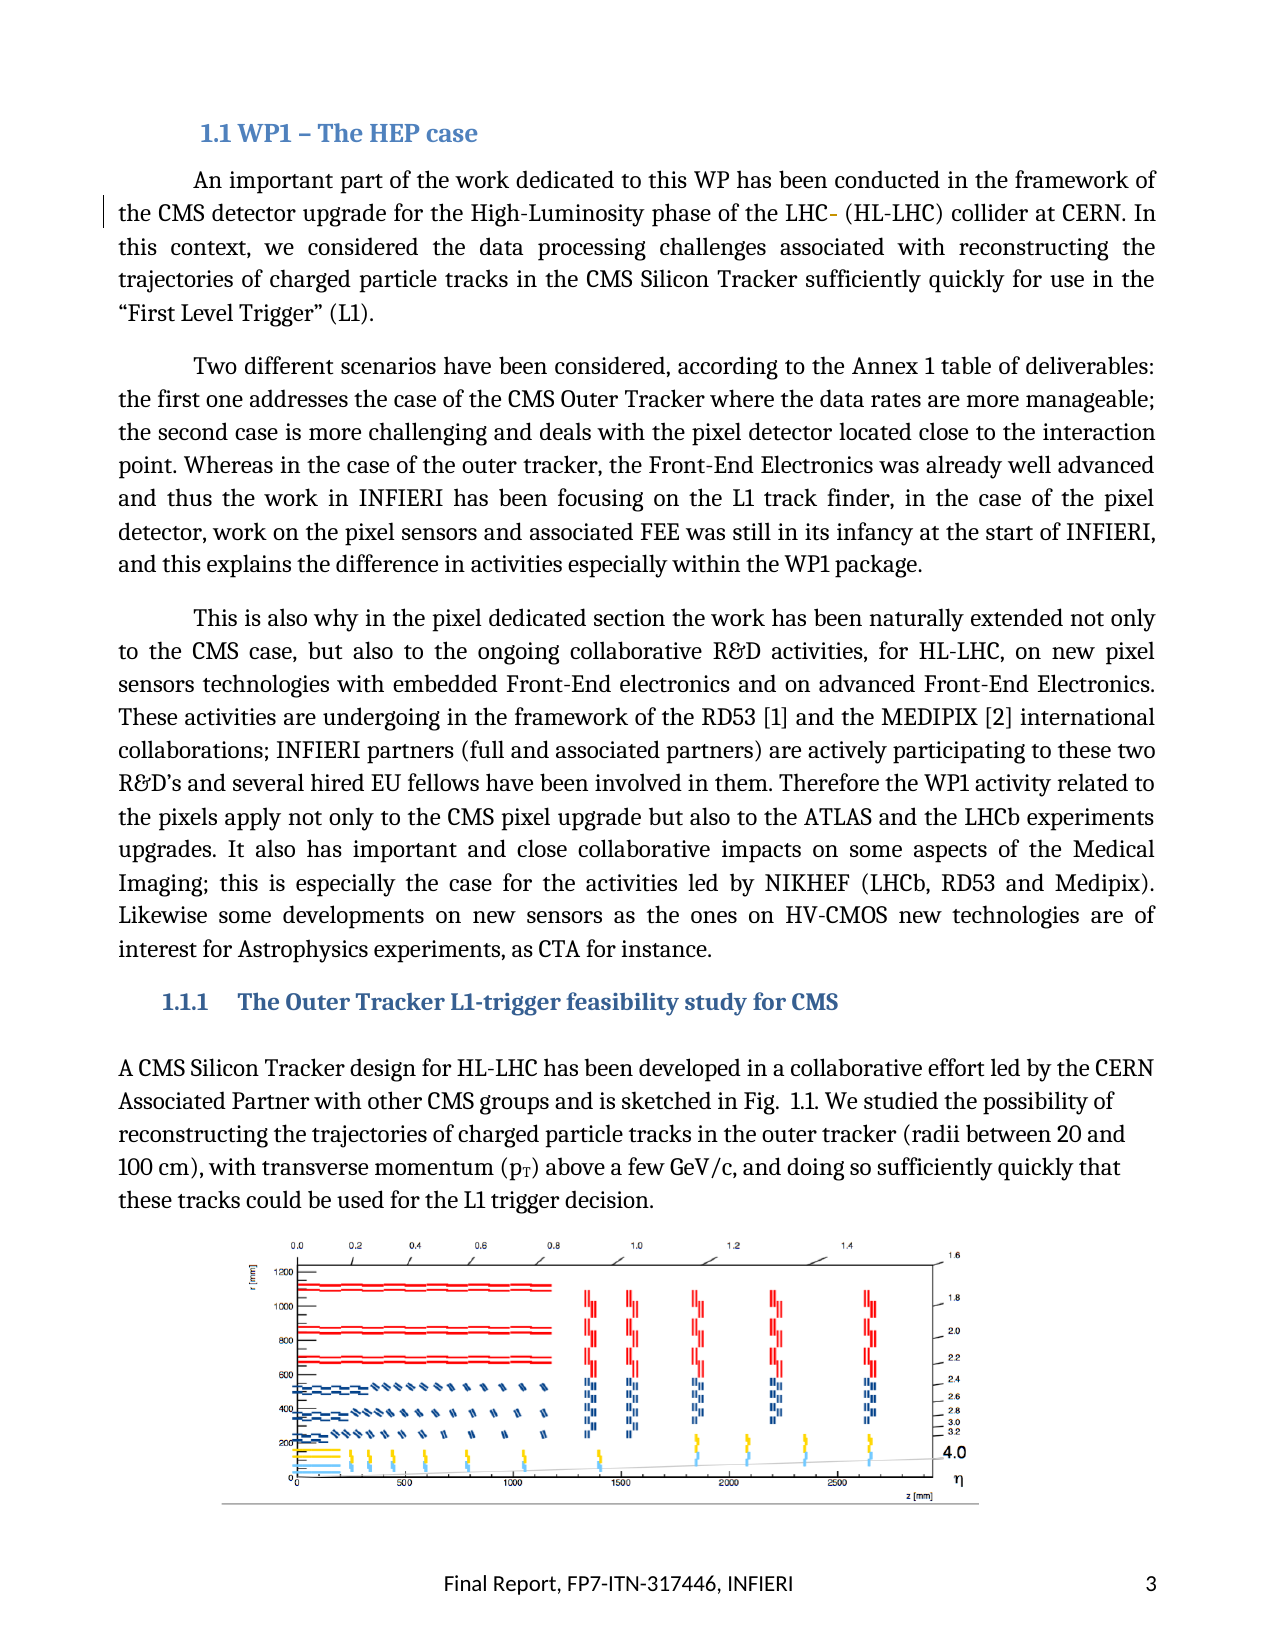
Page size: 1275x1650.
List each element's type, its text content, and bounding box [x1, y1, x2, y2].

text Two different scenarios have been considered, according to the Annex 1 table of deliverables: the first one addresses the case of the CMS Outer Tracker where the data rates are more manageable; the second case is more challenging and deals with the pixel detector located close to the interaction point. Whereas in the case of the outer tracker, the Front-End Electronics was already well advanced and thus the work in INFIERI has been focusing on the L1 track finder, in the case of the pixel detector, work on the pixel sensors and associated FEE was still in its infancy at the start of INFIERI, and this explains the difference in activities especially within the WP1 package. [118, 352, 1157, 579]
text This is also why in the pixel dedicated section the work has been naturally extended not only to the CMS case, but also to the ongoing collaborative R&D activities, for HL-LHC, on new pixel sensors technologies with embedded Front-End electronics and on advanced Front-End Electronics. These activities are undergoing in the framework of the RD53 [1] and the MEDIPIX [2] international collaborations; INFIERI partners (full and associated partners) are actively participating to these two R&D’s and several hired EU fellows have been involved in them. Therefore the WP1 activity related to the pixels apply not only to the CMS pixel upgrade but also to the ATLAS and the LHCb experiments upgrades. It also has important and close collaborative impacts on some aspects of the Medical Imaging; this is especially the case for the activities led by NIKHEF (LHCb, RD53 and Medipix). Likewise some developments on new sensors as the ones on HV-CMOS new technologies are of interest for Astrophysics experiments, as CTA for instance. [118, 604, 1157, 963]
text A CMS Silicon Tracker design for HL-LHC has been developed in a collaborative effort led by the CERN Associated Partner with other CMS groups and is sketched in Fig. 1.1. We studied the possibility of reconstructing the trajectories of charged particle tracks in the outer tracker (radii between 20 and 100 cm), with transverse momentum (pT) above a few GeV/c, and doing so sufficiently quickly that these tracks could be used for the L1 trigger decision. [118, 1053, 1157, 1214]
subtitle The Outer Tracker L1-trigger feasibility study for CMS [162, 988, 1157, 1017]
subtitle 1.1 WP1 – The HEP case [201, 118, 1157, 149]
picture [221, 1239, 979, 1505]
text An important part of the work dedicated to this WP has been conducted in the framework of the CMS detector upgrade for the High-Luminosity phase of the LHC (HL-LHC) collider at CERN. In this context, we considered the data processing challenges associated with reconstructing the trajectories of charged particle tracks in the CMS Silicon Tracker sufficiently quickly for use in the “First Level Trigger” (L1). [118, 166, 1157, 327]
